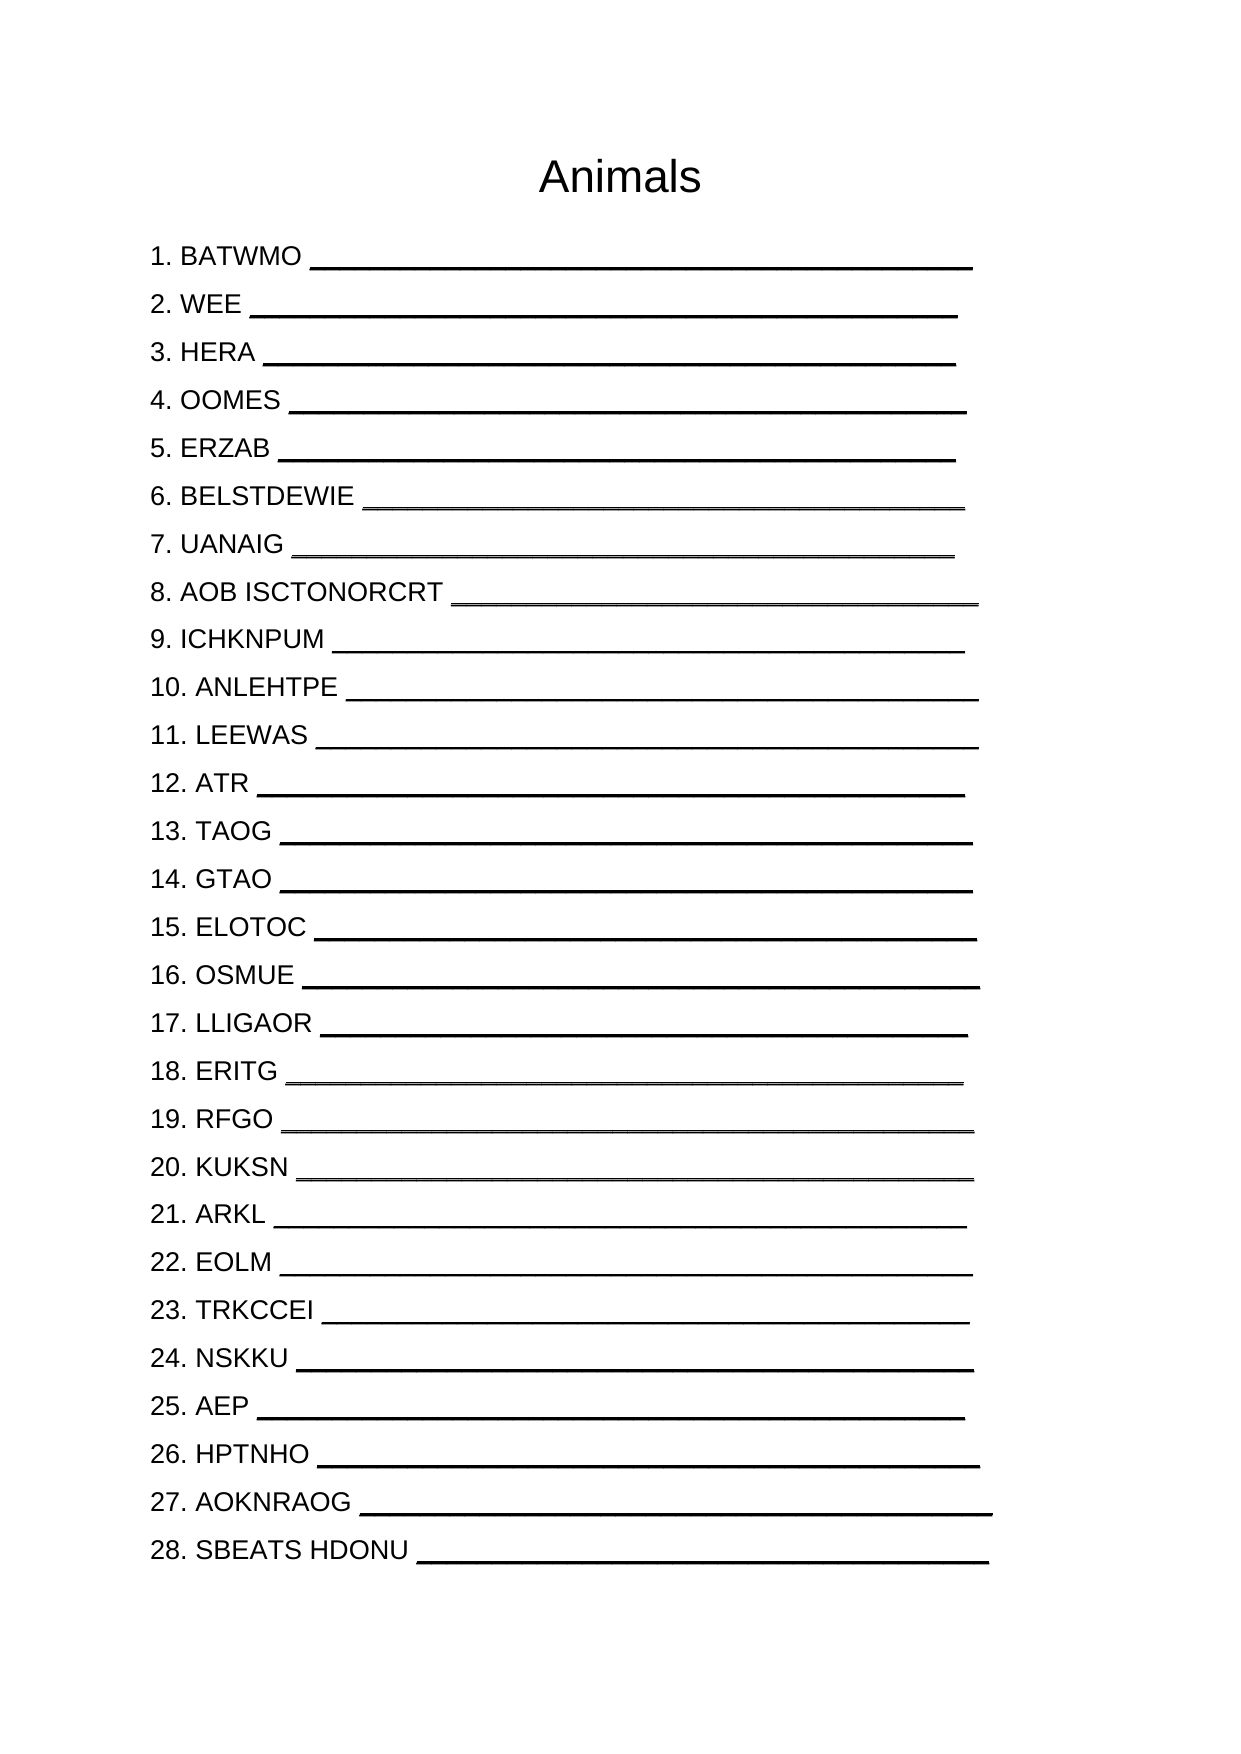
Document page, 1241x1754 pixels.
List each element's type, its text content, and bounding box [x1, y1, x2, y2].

text 12. ATR _______________________________________________ [150, 767, 1090, 798]
title Animals [150, 150, 1090, 203]
text 17. LLIGAOR ___________________________________________ [150, 1007, 1090, 1038]
text 8. AOB ISCTONORCRT ___________________________________ [150, 576, 1090, 607]
text 13. TAOG ______________________________________________ [150, 815, 1090, 846]
text 27. AOKNRAOG __________________________________________ [150, 1486, 1090, 1517]
text 3. HERA ______________________________________________ [150, 336, 1090, 367]
text 18. ERITG _____________________________________________ [150, 1055, 1090, 1086]
text 21. ARKL ______________________________________________ [150, 1198, 1090, 1230]
text 9. ICHKNPUM __________________________________________ [150, 623, 1090, 655]
text 11. LEEWAS ____________________________________________ [150, 719, 1090, 751]
text 2. WEE _______________________________________________ [150, 288, 1090, 319]
text 14. GTAO ______________________________________________ [150, 863, 1090, 894]
text 1. BATWMO ____________________________________________ [150, 240, 1090, 271]
text 5. ERZAB _____________________________________________ [150, 432, 1090, 463]
text 20. KUKSN _____________________________________________ [150, 1151, 1090, 1182]
text 25. AEP _______________________________________________ [150, 1390, 1090, 1421]
text 23. TRKCCEI ___________________________________________ [150, 1294, 1090, 1326]
text 19. RFGO ______________________________________________ [150, 1103, 1090, 1134]
text 28. SBEATS HDONU ______________________________________ [150, 1534, 1090, 1565]
text 4. OOMES _____________________________________________ [150, 384, 1090, 415]
text 7. UANAIG ____________________________________________ [150, 528, 1090, 559]
text 15. ELOTOC ____________________________________________ [150, 911, 1090, 942]
text 24. NSKKU _____________________________________________ [150, 1342, 1090, 1373]
text 16. OSMUE _____________________________________________ [150, 959, 1090, 990]
text 26. HPTNHO ____________________________________________ [150, 1438, 1090, 1469]
text 6. BELSTDEWIE ________________________________________ [150, 480, 1090, 511]
text 22. EOLM ______________________________________________ [150, 1246, 1090, 1278]
text 10. ANLEHTPE __________________________________________ [150, 671, 1090, 703]
